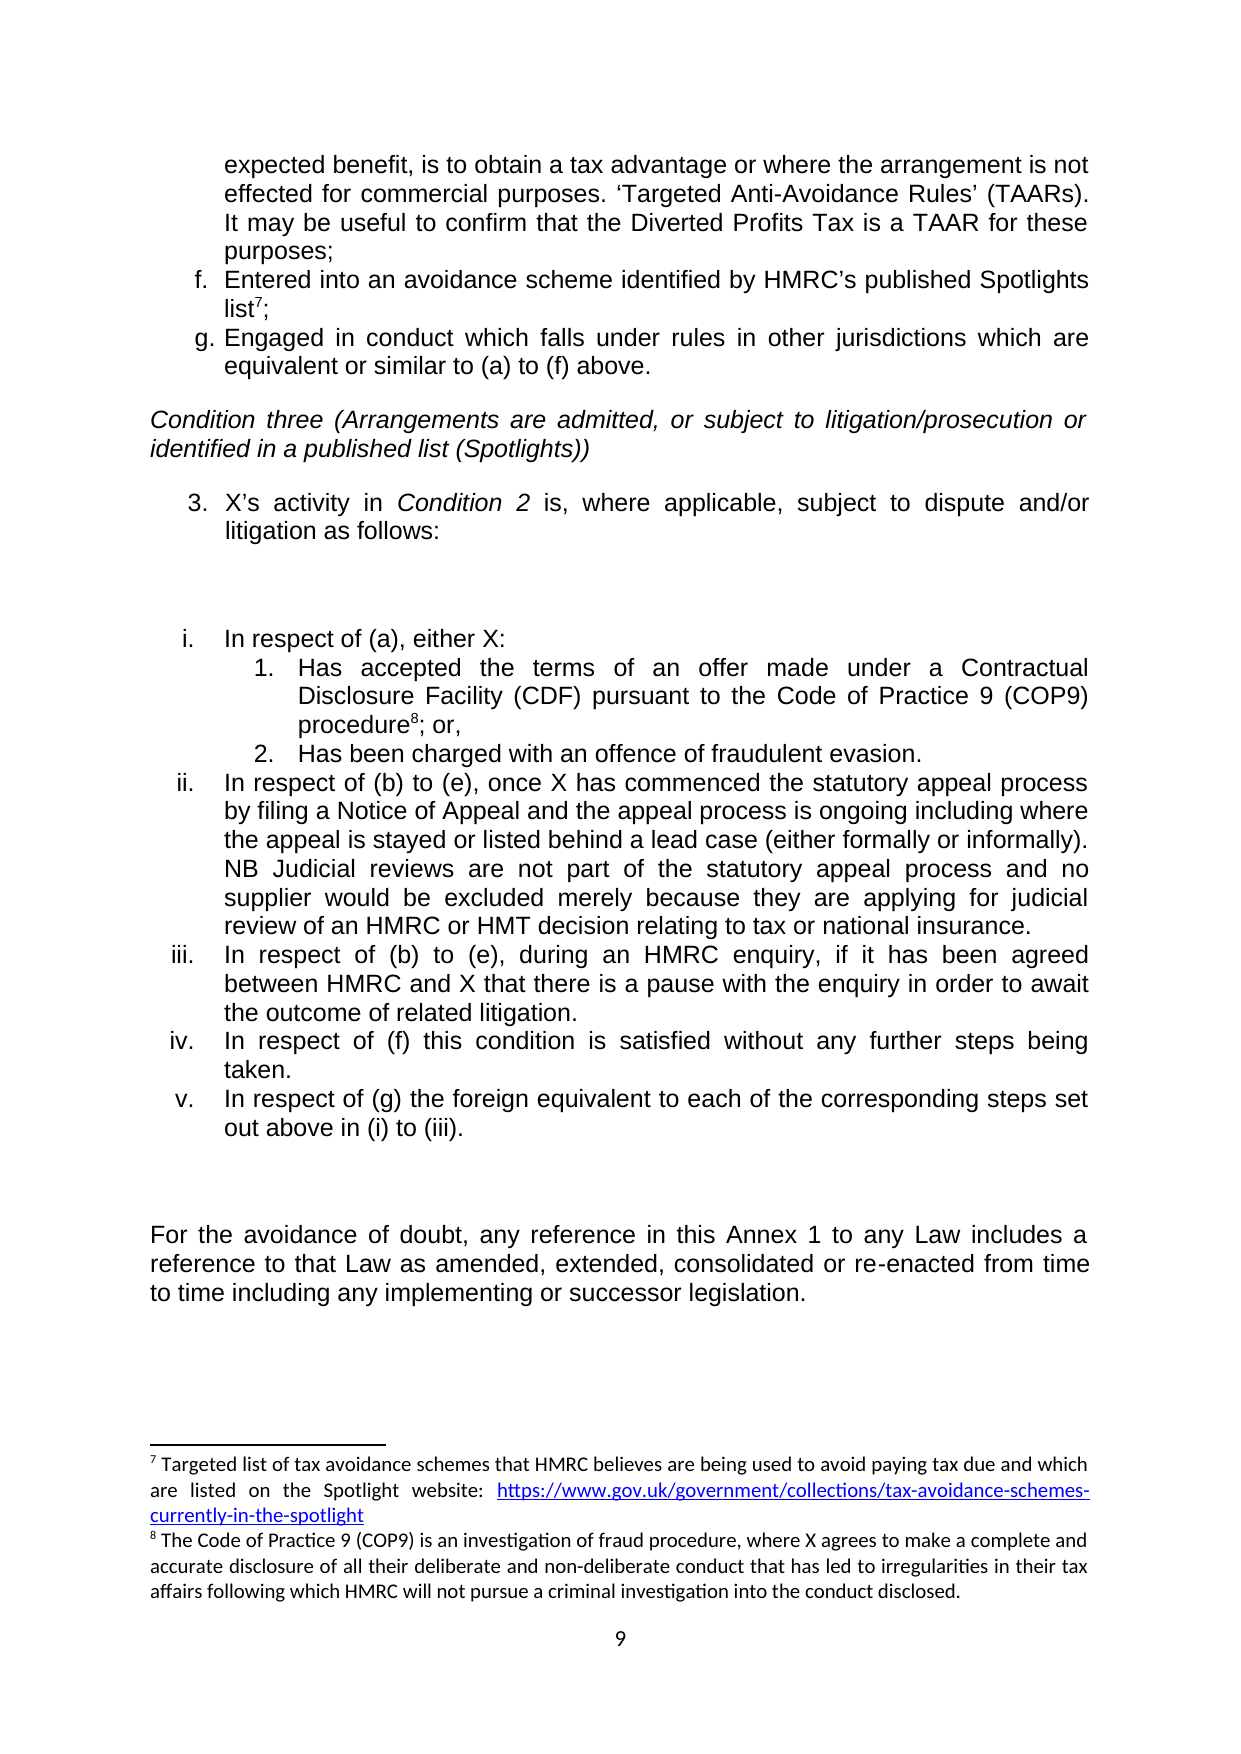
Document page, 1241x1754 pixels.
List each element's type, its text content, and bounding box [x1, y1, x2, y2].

list Conduct caught by a recognised ‘anti-avoidance rule’ being a statutory provision which targets arrangements where either a main purpose, or an expected benefit, is to obtain a tax advantage or where the arrangement is not effected for commercial purposes. ‘Targeted Anti-Avoidance Rules’ (TAARs). It may be useful to confirm that the Diverted Profits Tax is a TAAR for these purposes; [194, 150, 1090, 265]
list In respect of (b) to (e), during an HMRC enquiry, if it has been agreed between HMRC and X that there is a pause with the enquiry in order to await the outcome of related litigation. [194, 940, 1090, 1026]
list X’s activity in Condition 2 is, where applicable, subject to dispute and/or litigation as follows: [187, 487, 1090, 545]
list In respect of (a), either X: [194, 624, 1090, 652]
list Entered into an avoidance scheme identified by HMRC’s published Spotlights list; [194, 265, 1090, 322]
list Has been charged with an offence of fraudulent evasion. [253, 739, 1090, 767]
list Engaged in conduct which falls under rules in other jurisdictions which are equivalent or similar to (a) to (f) above. [194, 322, 1090, 380]
subtitle For the avoidance of doubt, any reference in this Annex 1 to any Law includes a reference to that Law as amended, extended, consolidated or re-enacted from time to time including any implementing or successor legislation. [150, 1220, 1090, 1306]
list In respect of (f) this condition is satisfied without any further steps being taken. [194, 1026, 1090, 1084]
text Condition three (Arrangements are admitted, or subject to litigation/prosecution or identified in a published list (Spotlights)) [150, 405, 1090, 462]
list In respect of (b) to (e), once X has commenced the statutory appeal process by filing a Notice of Appeal and the appeal process is ongoing including where the appeal is stayed or listed behind a lead case (either formally or informally). NB Judicial reviews are not part of the statutory appeal process and no supplier would be excluded merely because they are applying for judicial review of an HMRC or HMT decision relating to tax or national insurance. [194, 767, 1090, 940]
list Has accepted the terms of an offer made under a Contractual Disclosure Facility (CDF) pursuant to the Code of Practice 9 (COP9) procedure; or, [253, 652, 1090, 739]
list In respect of (g) the foreign equivalent to each of the corresponding steps set out above in (i) to (iii). [194, 1084, 1090, 1141]
